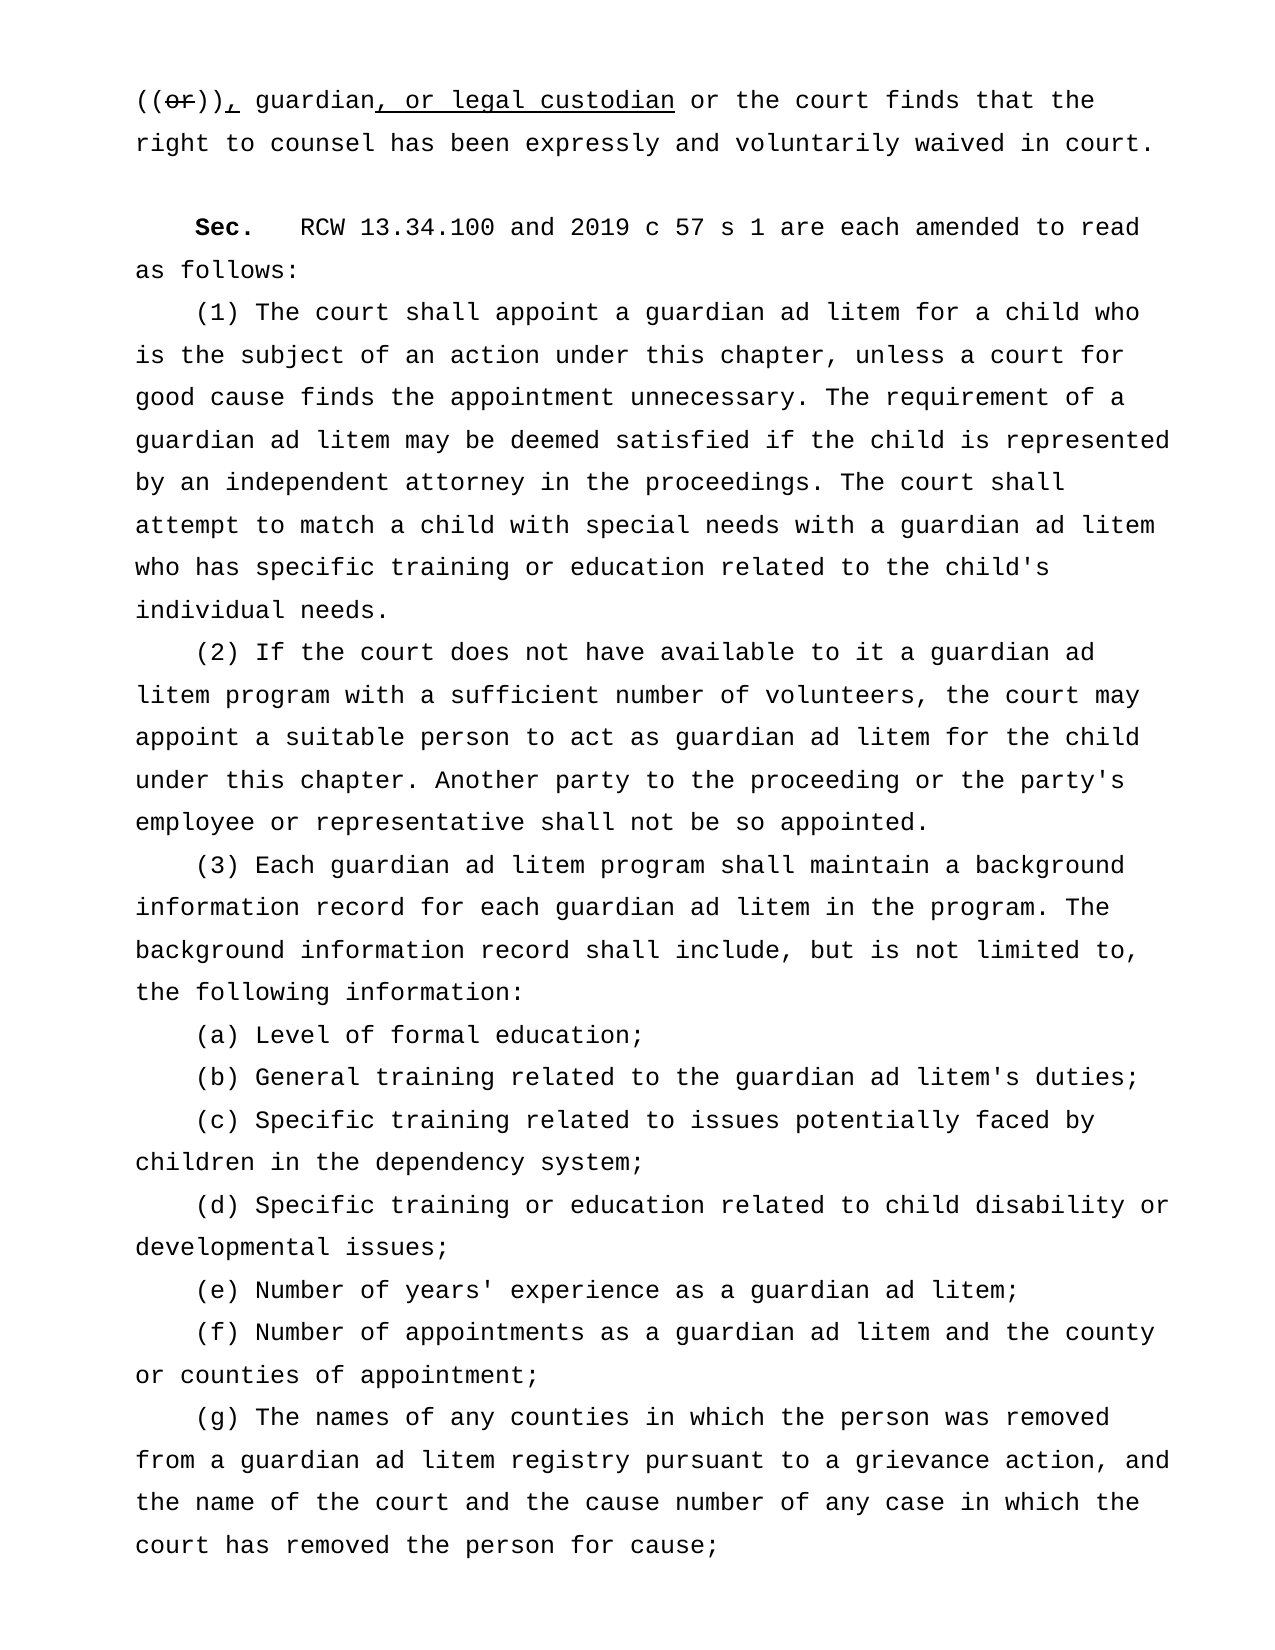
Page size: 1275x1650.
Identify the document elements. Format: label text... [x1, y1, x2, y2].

text (f) Number of appointments as a guardian ad litem and the county or counties of appointment; [135, 1307, 1170, 1392]
text (g) The names of any counties in which the person was removed from a guardian ad litem registry pursuant to a grievance action, and the name of the court and the cause number of any case in which the court has removed the person for cause; [135, 1392, 1170, 1562]
text (3) Each guardian ad litem program shall maintain a background information record for each guardian ad litem in the program. The background information record shall include, but is not limited to, the following information: [135, 839, 1170, 1009]
text (d) Specific training or education related to child disability or developmental issues; [135, 1179, 1170, 1264]
text (1) The court shall appoint a guardian ad litem for a child who is the subject of an action under this chapter, unless a court for good cause finds the appointment unnecessary. The requirement of a guardian ad litem may be deemed satisfied if the child is represented by an independent attorney in the proceedings. The court shall attempt to match a child with special needs with a guardian ad litem who has specific training or education related to the child's individual needs. [135, 287, 1170, 627]
text (2) If the court does not have available to it a guardian ad litem program with a sufficient number of volunteers, the court may appoint a suitable person to act as guardian ad litem for the child under this chapter. Another party to the proceeding or the party's employee or representative shall not be so appointed. [135, 627, 1170, 839]
text (c) Specific training related to issues potentially faced by children in the dependency system; [135, 1094, 1170, 1179]
text (a) Level of formal education; [135, 1009, 1170, 1052]
text (b) General training related to the guardian ad litem's duties; [135, 1052, 1170, 1094]
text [135, 75, 1170, 160]
text Sec. RCW 13.34.100 and 2019 c 57 s 1 are each amended to read as follows: [135, 202, 1170, 287]
text (e) Number of years' experience as a guardian ad litem; [135, 1264, 1170, 1307]
